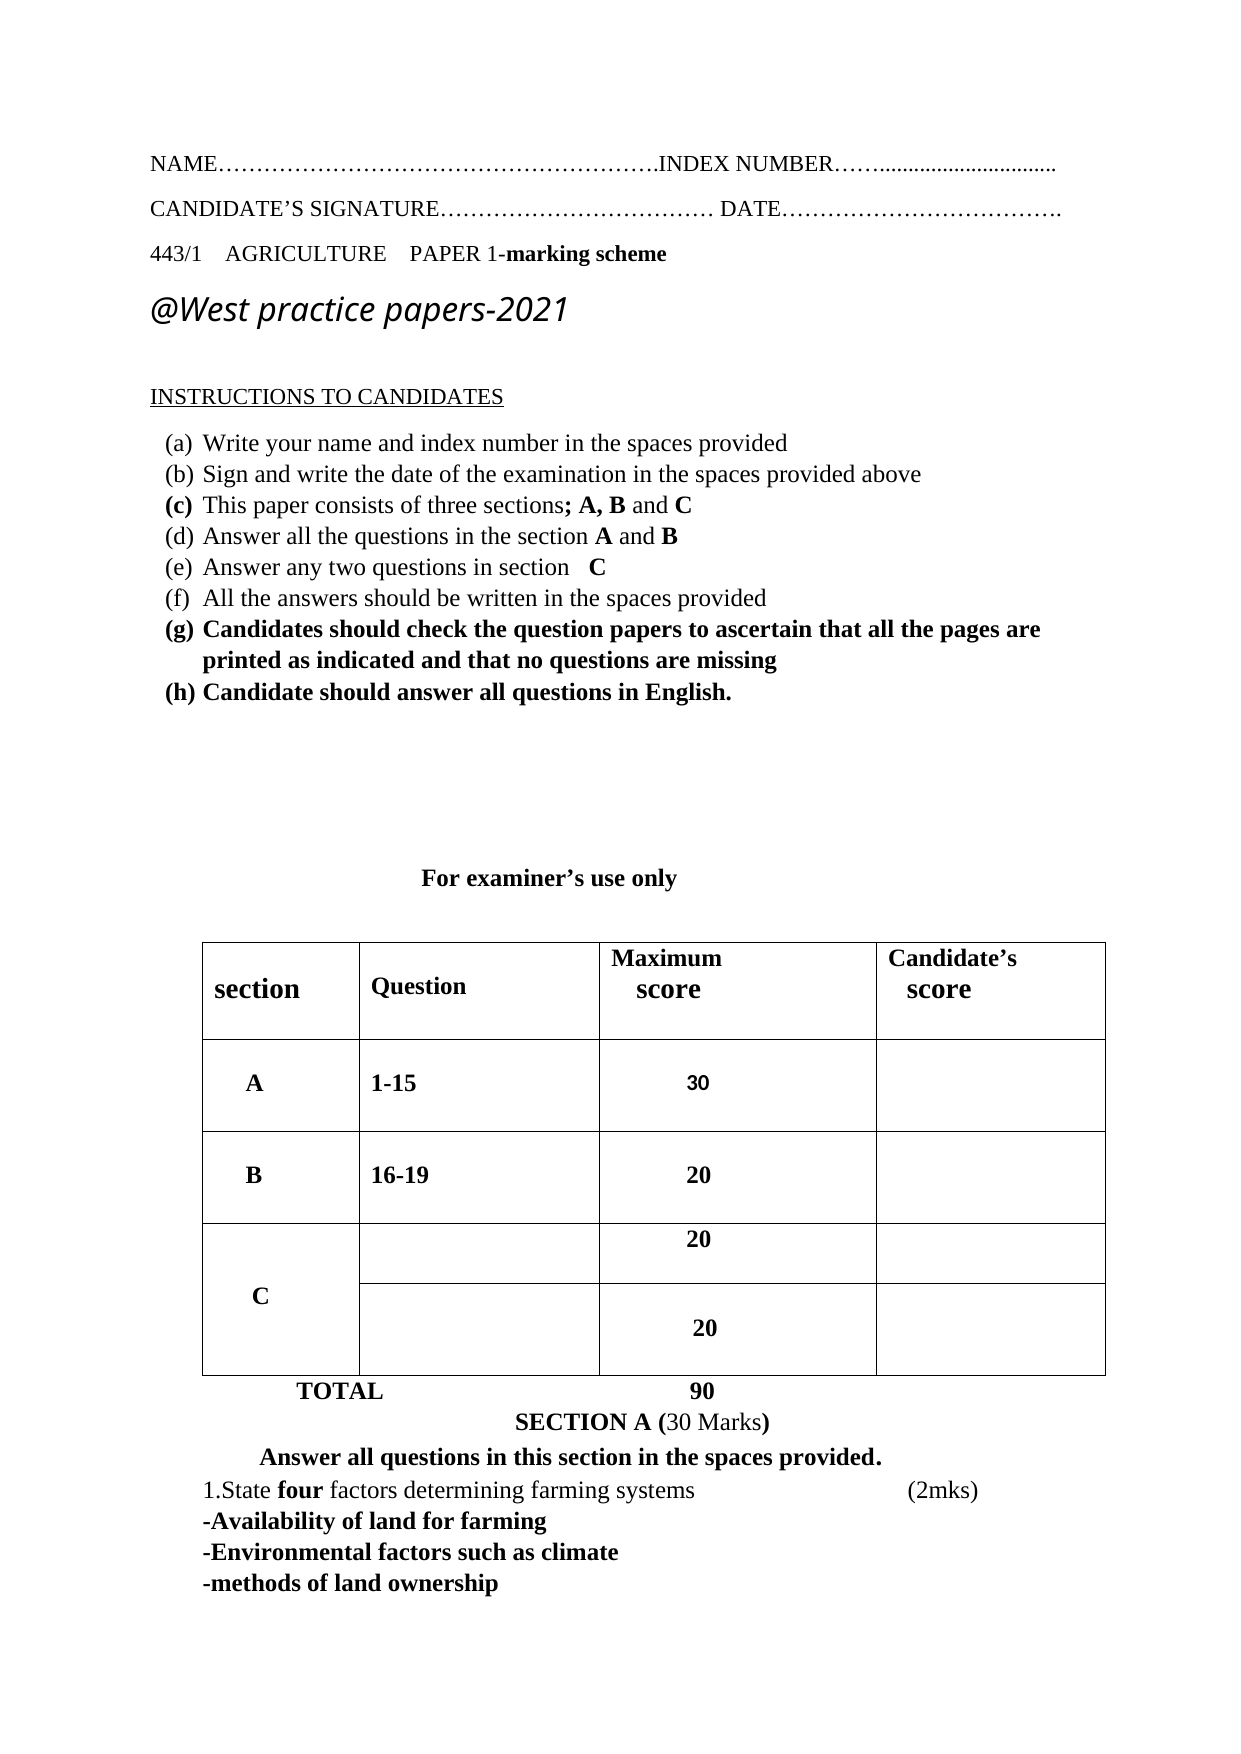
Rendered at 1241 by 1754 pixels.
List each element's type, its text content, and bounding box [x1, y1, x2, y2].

table_cell 20 [600, 1132, 876, 1223]
list -methods of land ownership [202, 1568, 1090, 1597]
text 443/1 AGRICULTURE PAPER 1-marking scheme [150, 240, 1090, 267]
text INSTRUCTIONS TO CANDIDATES [150, 383, 1090, 409]
table_header Question [360, 943, 599, 1039]
table_cell [877, 1132, 1105, 1223]
list This paper consists of three sections; A, B and C [165, 490, 1090, 519]
table_cell 30 [600, 1040, 876, 1131]
table_cell 20 [600, 1224, 876, 1283]
table_header section [203, 943, 359, 1039]
table_cell [877, 1284, 1105, 1375]
table_header Candidate’s score [877, 943, 1105, 1039]
list Sign and write the date of the examination in the spaces provided above [165, 459, 1090, 488]
list TOTAL 90 [202, 1376, 1090, 1405]
table_header Maximum score [600, 943, 876, 1039]
list For examiner’s use only [202, 863, 1090, 892]
text NAME………………………………………………….INDEX NUMBER……............................... [150, 150, 1090, 176]
list Write your name and index number in the spaces provided [165, 428, 1090, 457]
list All the answers should be written in the spaces provided [165, 583, 1090, 612]
list Answer any two questions in section C [165, 552, 1090, 581]
table_cell [360, 1224, 599, 1283]
table_cell [360, 1284, 599, 1375]
list 1.State four factors determining farming systems (2mks) [202, 1475, 1090, 1504]
table_cell A [203, 1040, 359, 1131]
text @West practice papers-2021 [150, 285, 1090, 331]
table_cell C [203, 1224, 359, 1375]
list -Environmental factors such as climate [202, 1537, 1090, 1566]
text CANDIDATE’S SIGNATURE……………………………… DATE………………………………. [150, 195, 1090, 221]
list Answer all the questions in the section A and B [165, 521, 1090, 550]
list Answer all questions in this section in the spaces provided. [202, 1438, 1090, 1472]
table_cell [877, 1224, 1105, 1283]
list SECTION A (30 Marks) [202, 1407, 1090, 1436]
table_cell 20 [600, 1284, 876, 1375]
table_cell 16-19 [360, 1132, 599, 1223]
list Candidates should check the question papers to ascertain that all the pages are printed as indicated and that no questions are missing [165, 614, 1090, 674]
table_cell B [203, 1132, 359, 1223]
table_cell [877, 1040, 1105, 1131]
list -Availability of land for farming [202, 1506, 1090, 1535]
table_cell 1-15 [360, 1040, 599, 1131]
list Candidate should answer all questions in English. [165, 677, 1090, 705]
